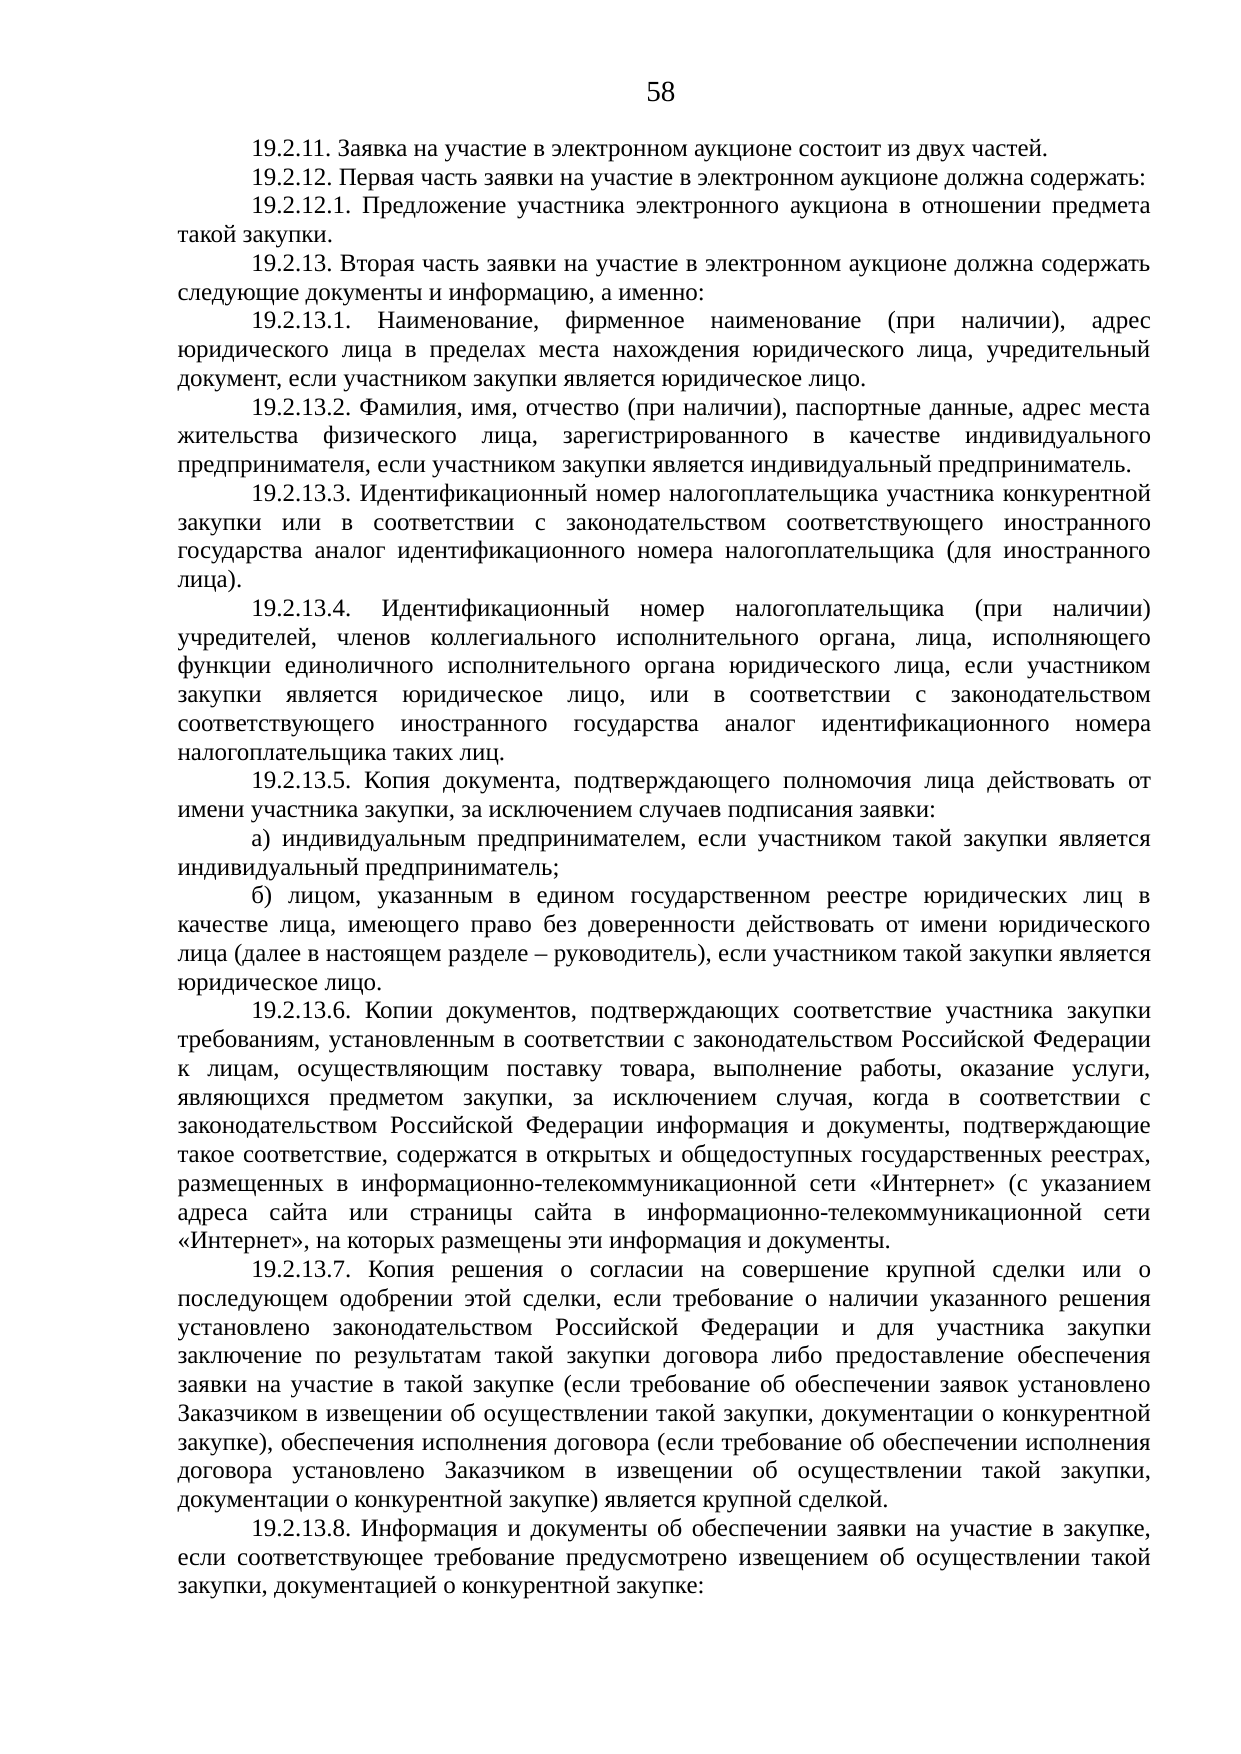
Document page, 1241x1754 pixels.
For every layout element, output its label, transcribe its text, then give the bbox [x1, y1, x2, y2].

text 19.2.13.2. Фамилия, имя, отчество (при наличии), паспортные данные, адрес места жительства физического лица, зарегистрированного в качестве индивидуального предпринимателя, если участником закупки является индивидуальный предприниматель. [177, 392, 1152, 478]
text 19.2.13.3. Идентификационный номер налогоплательщика участника конкурентной закупки или в соответствии с законодательством соответствующего иностранного государства аналог идентификационного номера налогоплательщика (для иностранного лица). [177, 478, 1152, 593]
text 19.2.13.1. Наименование, фирменное наименование (при наличии), адрес юридического лица в пределах места нахождения юридического лица, учредительный документ, если участником закупки является юридическое лицо. [177, 306, 1152, 392]
text 19.2.13.8. Информация и документы об обеспечении заявки на участие в закупке, если соответствующее требование предусмотрено извещением об осуществлении такой закупки, документацией о конкурентной закупке: [177, 1513, 1152, 1599]
text 19.2.12. Первая часть заявки на участие в электронном аукционе должна содержать: [177, 162, 1152, 191]
text 19.2.13.4. Идентификационный номер налогоплательщика (при наличии) учредителей, членов коллегиального исполнительного органа, лица, исполняющего функции единоличного исполнительного органа юридического лица, если участником закупки является юридическое лицо, или в соответствии с законодательством соответствующего иностранного государства аналог идентификационного номера налогоплательщика таких лиц. [177, 593, 1152, 766]
text 19.2.13.6. Копии документов, подтверждающих соответствие участника закупки требованиям, установленным в соответствии с законодательством Российской Федерации к лицам, осуществляющим поставку товара, выполнение работы, оказание услуги, являющихся предметом закупки, за исключением случая, когда в соответствии с законодательством Российской Федерации информация и документы, подтверждающие такое соответствие, содержатся в открытых и общедоступных государственных реестрах, размещенных в информационно-телекоммуникационной сети «Интернет» (с указанием адреса сайта или страницы сайта в информационно-телекоммуникационной сети «Интернет», на которых размещены эти информация и документы. [177, 996, 1152, 1254]
text а) индивидуальным предпринимателем, если участником такой закупки является индивидуальный предприниматель; [177, 823, 1152, 881]
text 19.2.12.1. Предложение участника электронного аукциона в отношении предмета такой закупки. [177, 191, 1152, 248]
text б) лицом, указанным в едином государственном реестре юридических лиц в качестве лица, имеющего право без доверенности действовать от имени юридического лица (далее в настоящем разделе – руководитель), если участником такой закупки является юридическое лицо. [177, 881, 1152, 996]
text 19.2.13.7. Копия решения о согласии на совершение крупной сделки или о последующем одобрении этой сделки, если требование о наличии указанного решения установлено законодательством Российской Федерации и для участника закупки заключение по результатам такой закупки договора либо предоставление обеспечения заявки на участие в такой закупке (если требование об обеспечении заявок установлено Заказчиком в извещении об осуществлении такой закупки, документации о конкурентной закупке), обеспечения исполнения договора (если требование об обеспечении исполнения договора установлено Заказчиком в извещении об осуществлении такой закупки, документации о конкурентной закупке) является крупной сделкой. [177, 1254, 1152, 1513]
text 19.2.11. Заявка на участие в электронном аукционе состоит из двух частей. [177, 133, 1152, 162]
text 19.2.13.5. Копия документа, подтверждающего полномочия лица действовать от имени участника закупки, за исключением случаев подписания заявки: [177, 766, 1152, 823]
text 19.2.13. Вторая часть заявки на участие в электронном аукционе должна содержать следующие документы и информацию, а именно: [177, 248, 1152, 306]
